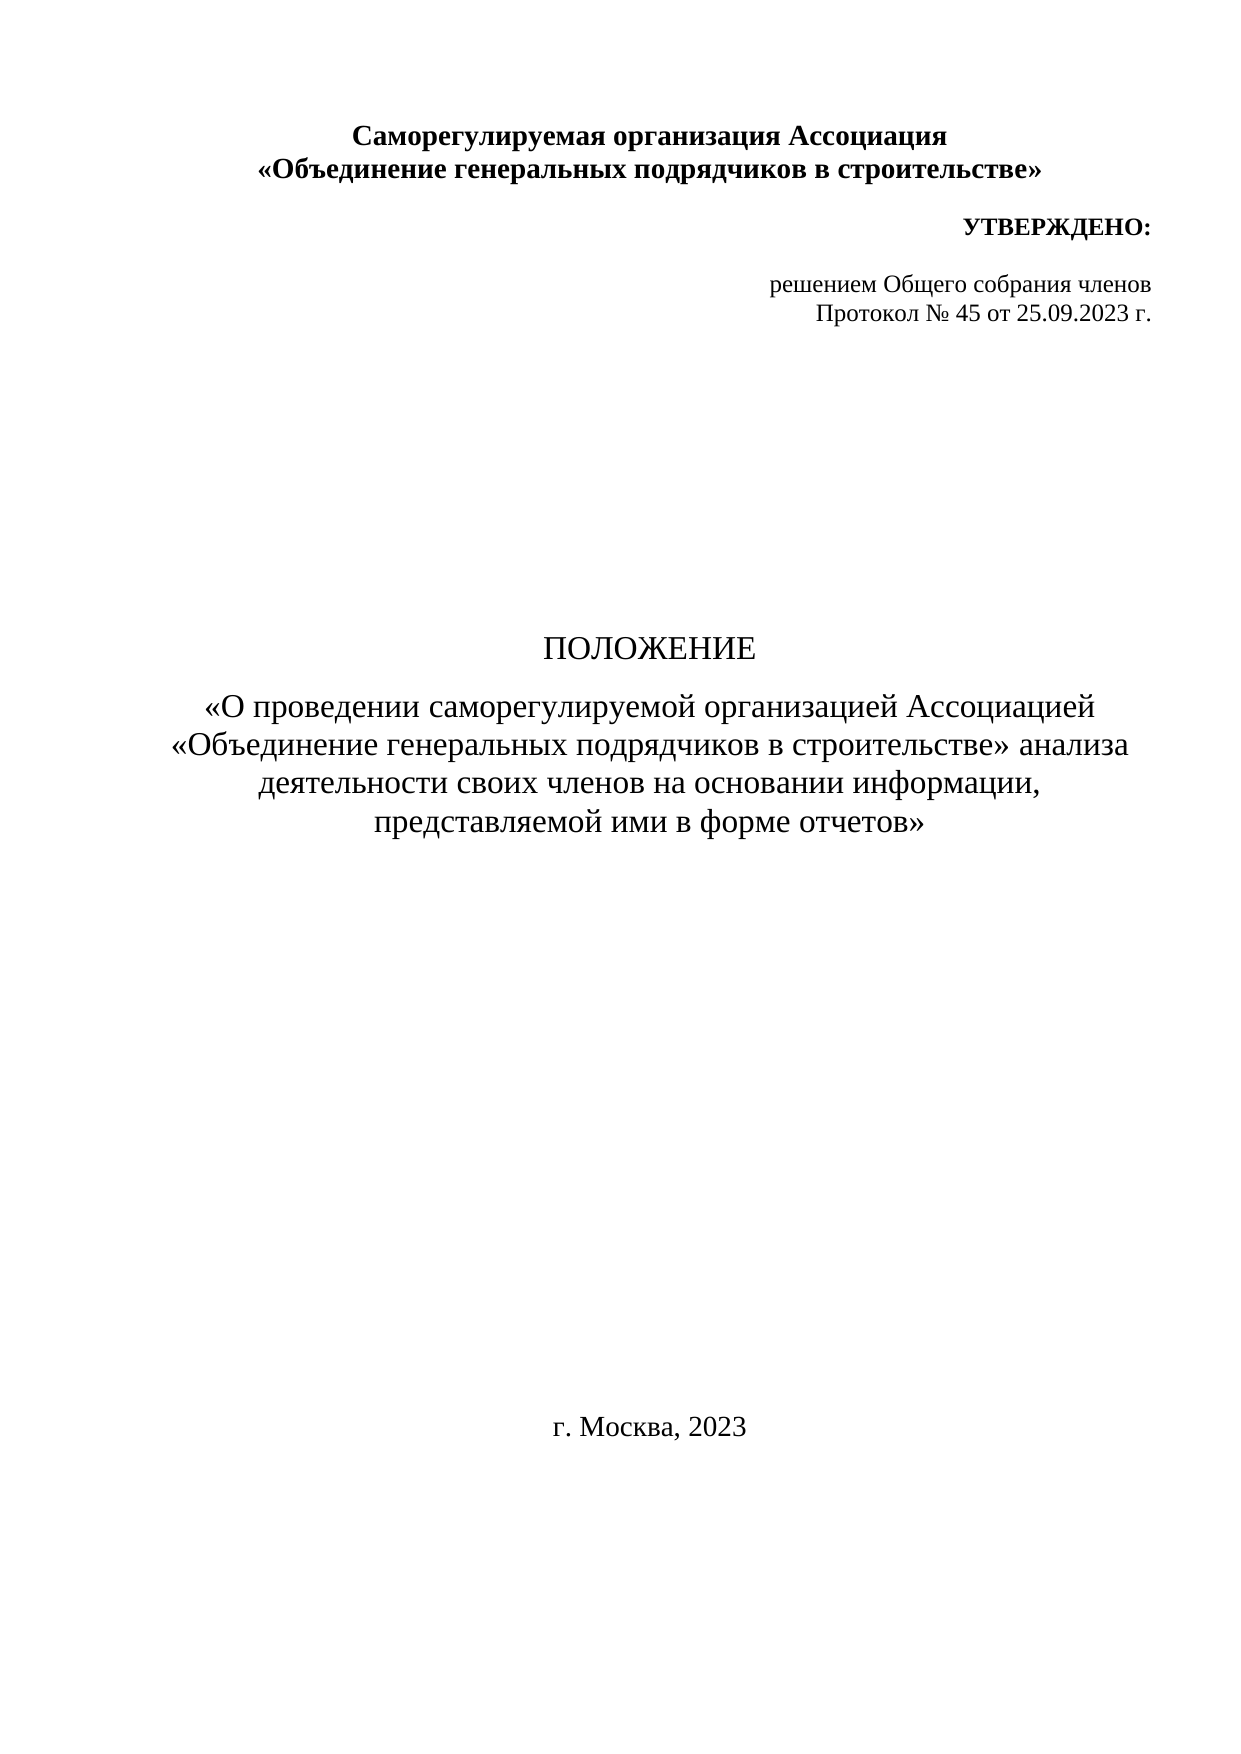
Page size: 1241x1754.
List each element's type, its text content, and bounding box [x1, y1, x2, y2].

text УТВЕРЖДЕНО: [148, 212, 1152, 240]
text Саморегулируемая организация Ассоциация [148, 118, 1152, 152]
text решением Общего собрания членов [148, 269, 1152, 298]
text Протокол № 45 от 25.09.2023 г. [148, 298, 1152, 327]
text ПОЛОЖЕНИЕ [148, 628, 1152, 667]
text «О проведении саморегулируемой организацией Ассоциацией «Объединение генеральных подрядчиков в строительстве» анализа деятельности своих членов на основании информации, представляемой ими в форме отчетов» [148, 686, 1152, 839]
text «Объединение генеральных подрядчиков в строительстве» [148, 152, 1152, 185]
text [148, 1409, 1152, 1443]
